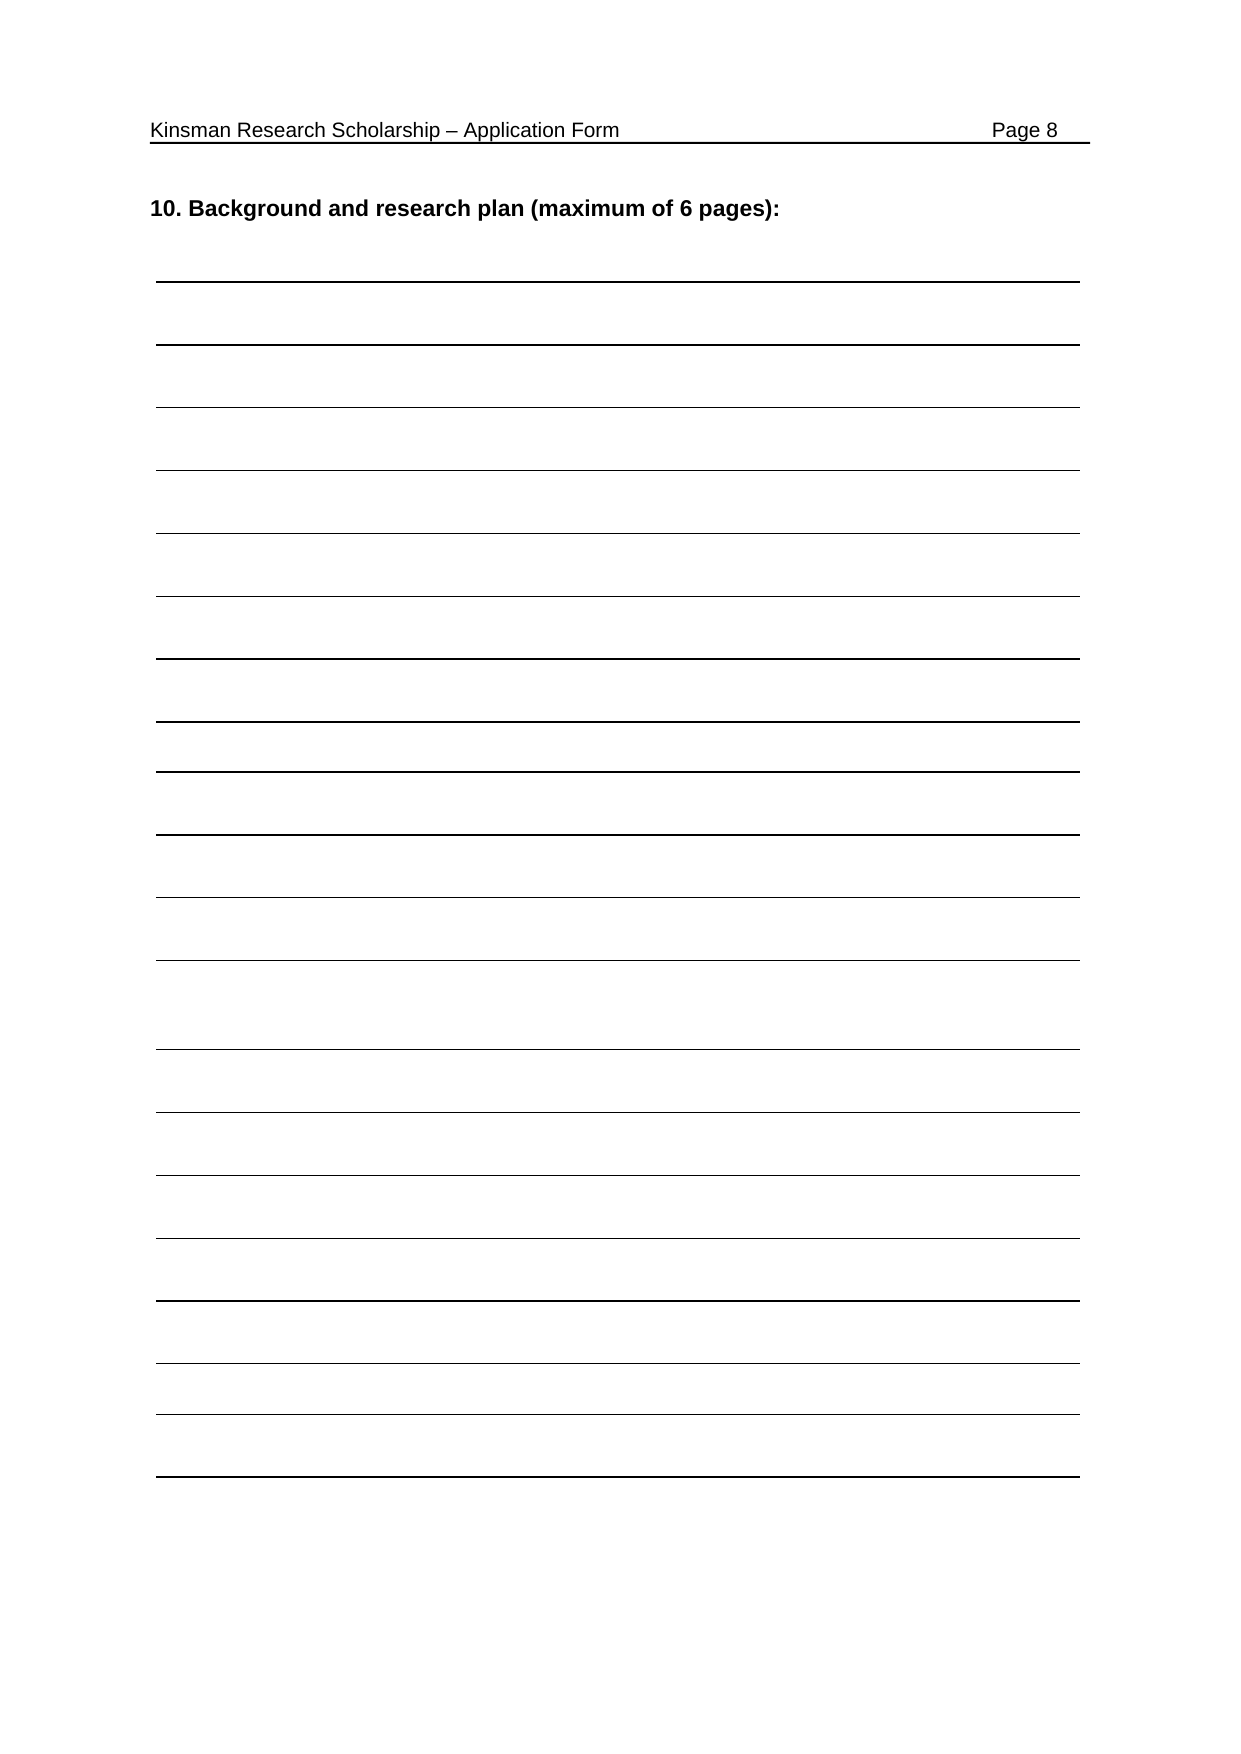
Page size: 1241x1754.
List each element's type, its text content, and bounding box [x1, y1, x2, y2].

text 10. Background and research plan (maximum of 6 pages): [150, 195, 1090, 222]
